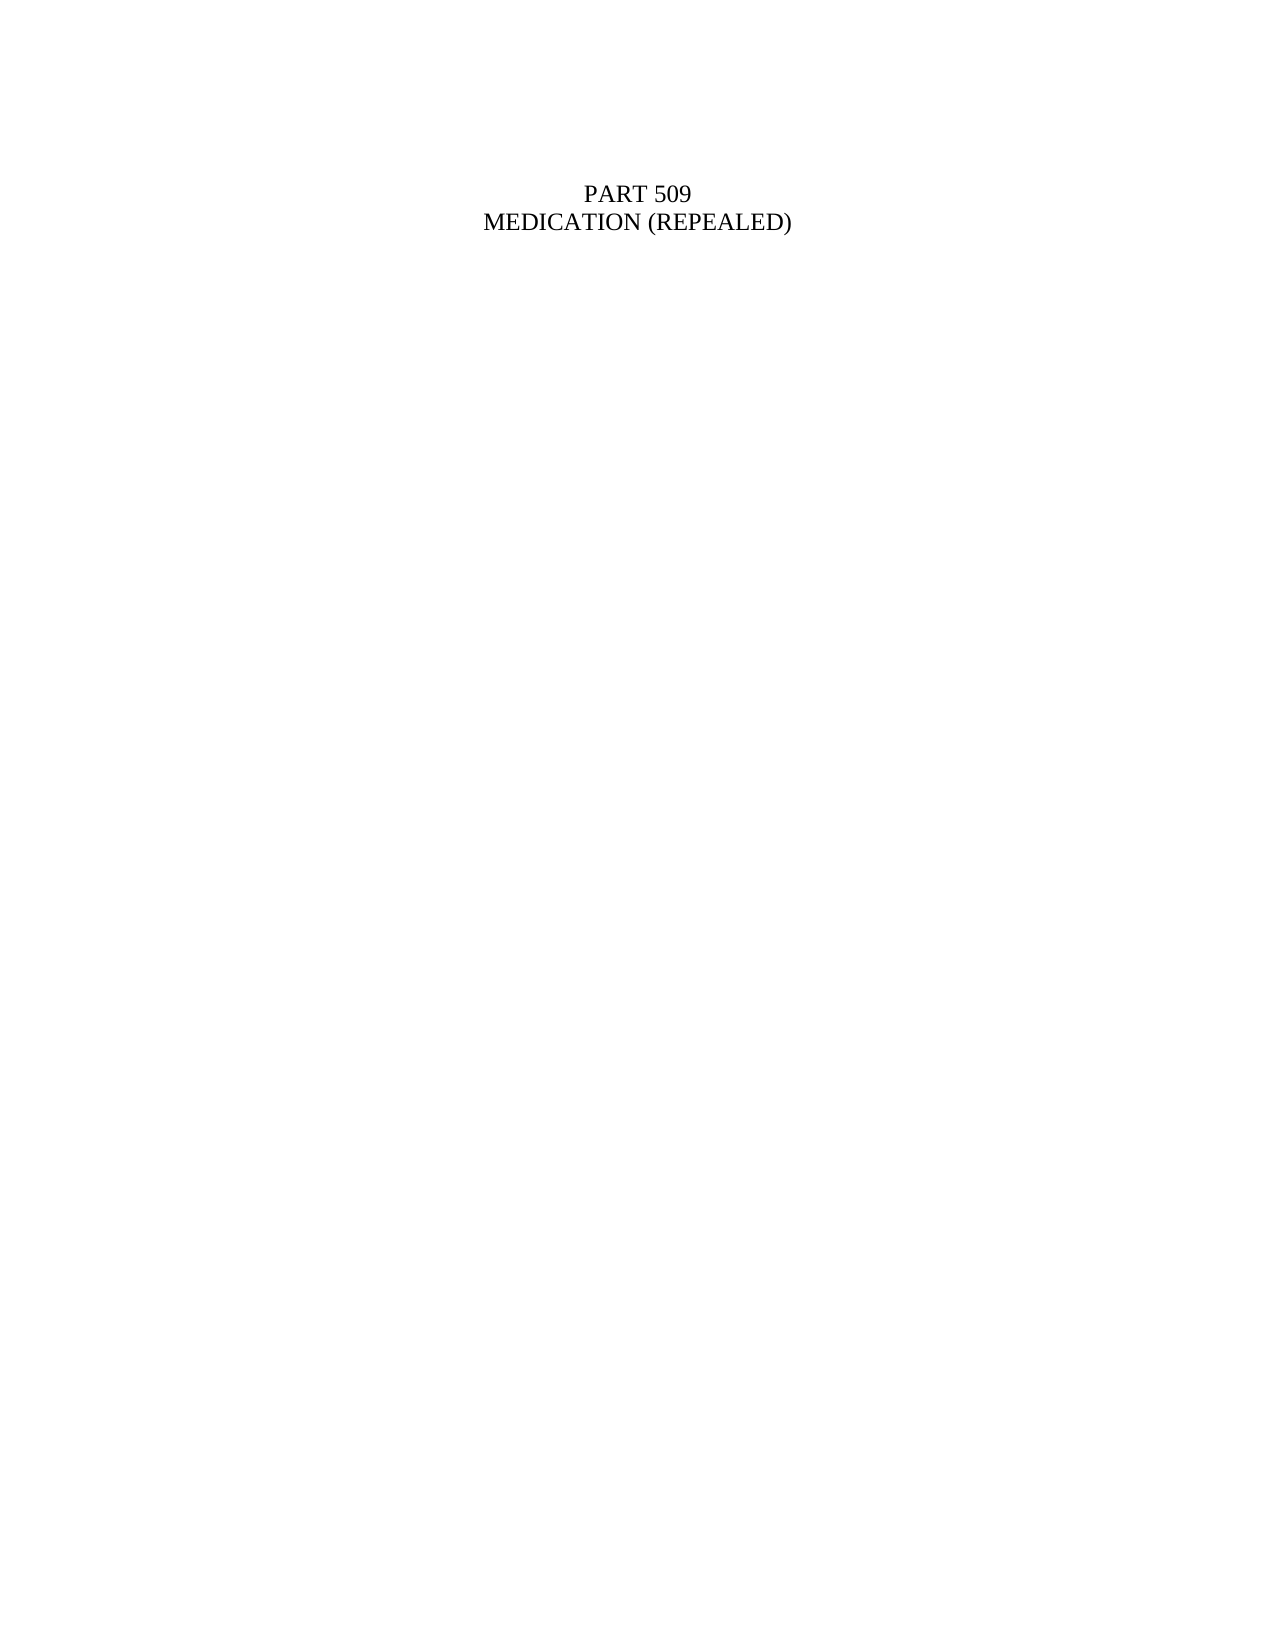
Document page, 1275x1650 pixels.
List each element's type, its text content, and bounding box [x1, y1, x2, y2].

text MEDICATION (REPEALED) [150, 207, 1125, 236]
text PART 509 [150, 179, 1125, 207]
